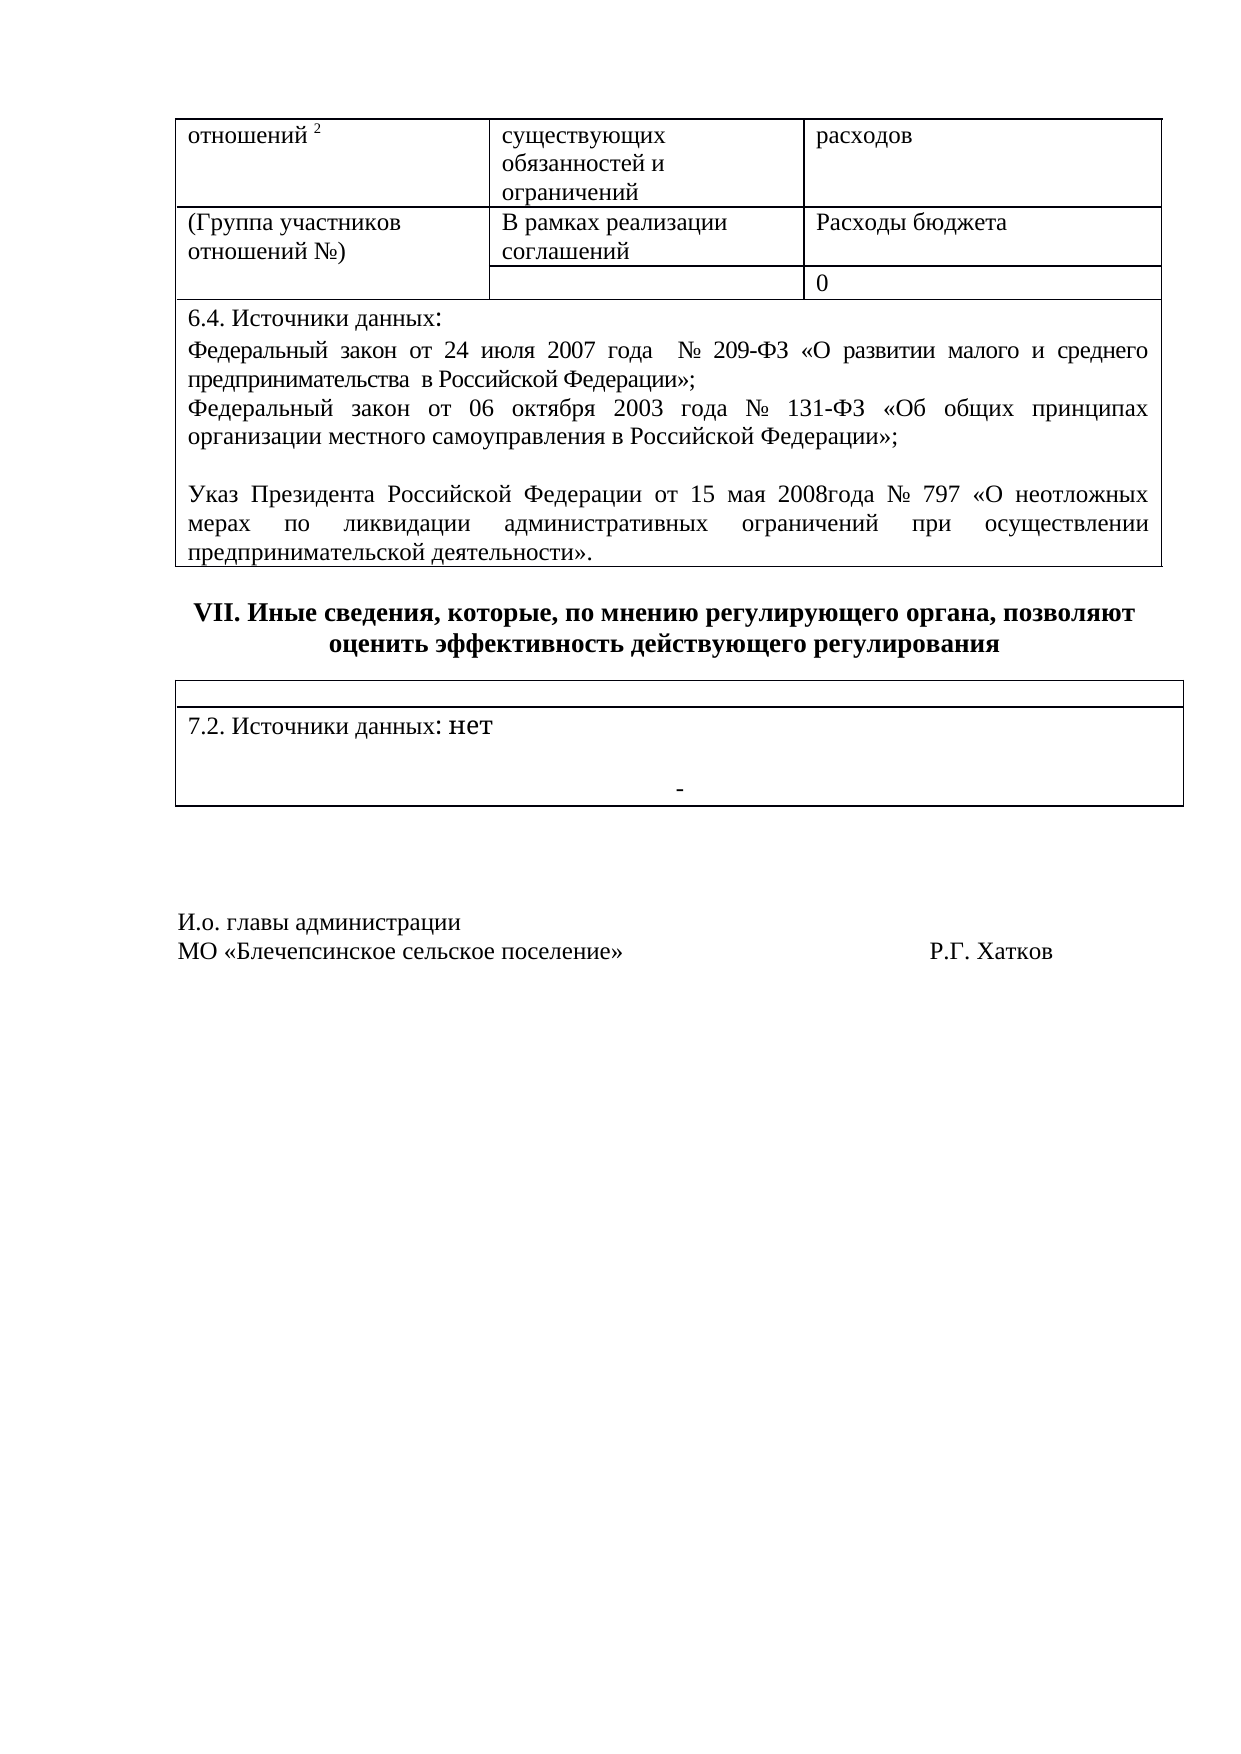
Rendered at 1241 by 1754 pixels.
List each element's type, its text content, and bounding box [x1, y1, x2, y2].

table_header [490, 120, 803, 206]
text И.о. главы администрации [177, 907, 1152, 936]
table_cell 7.2. Источники данных: нет - [176, 707, 1183, 805]
text МО «Блечепсинское сельское поселение» Р.Г. Хатков [177, 936, 1152, 965]
text VII. Иные сведения, которые, по мнению регулирующего органа, позволяют оценить эффективность действующего регулирования [177, 596, 1152, 658]
table_cell В рамках реализации соглашений [490, 208, 803, 265]
table_header [176, 681, 1183, 706]
table_cell [490, 267, 803, 298]
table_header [805, 120, 1161, 206]
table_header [176, 120, 489, 206]
table_cell (Группа участников отношений №) [176, 207, 489, 298]
table_cell Расходы бюджета [805, 208, 1161, 265]
table_cell 0 [805, 267, 1161, 298]
table_cell 6.4. Источники данных: Федеральный закон от 24 июля 2007 года № 209-ФЗ «О развитии малого и среднего предпринимательства в Российской Федерации»; Федеральный закон от 06 октября 2003 года № 131-ФЗ «Об общих принципах организации местного самоуправления в Российской Федерации»; Указ Президента Российской Федерации от 15 мая 2008года № 797 «О неотложных мерах по ликвидации административных ограничений при осуществлении предпринимательской деятельности». [176, 300, 1161, 566]
